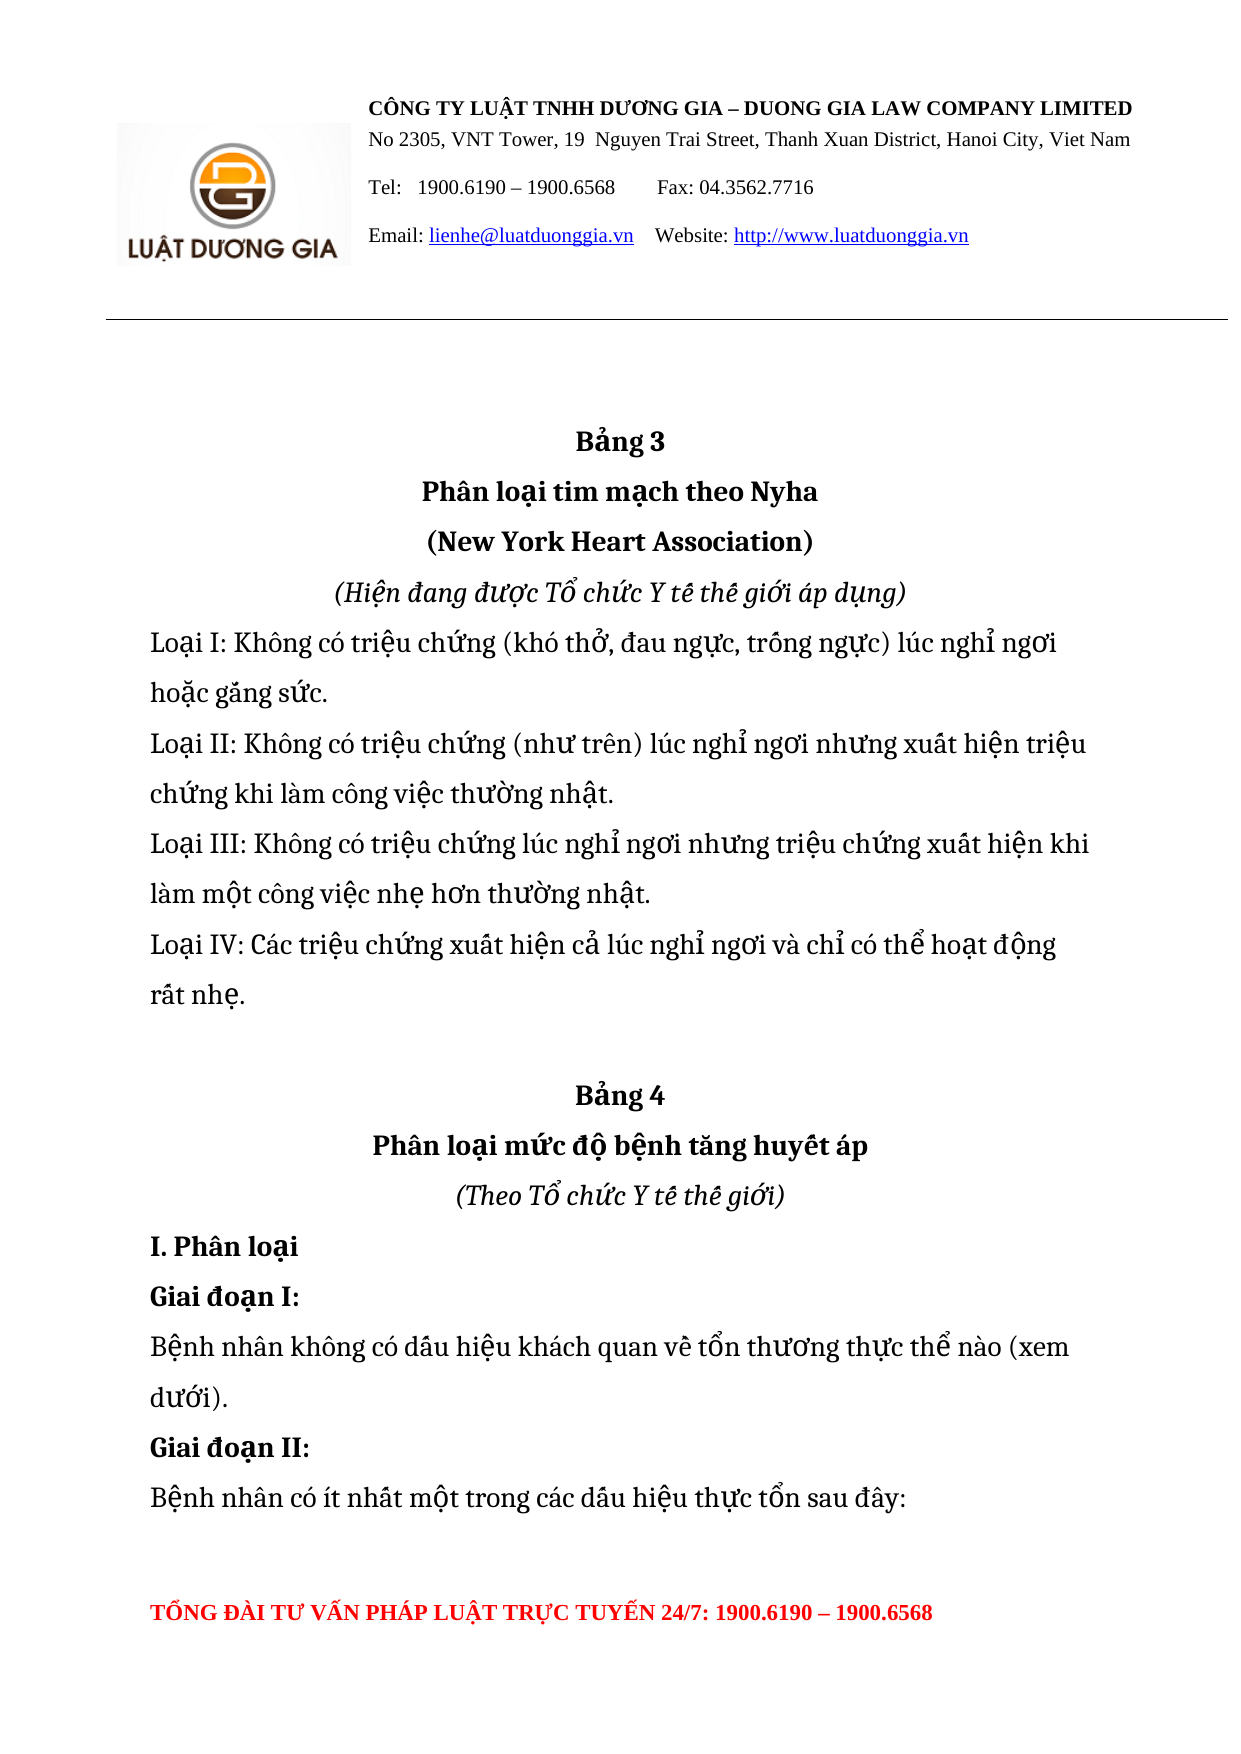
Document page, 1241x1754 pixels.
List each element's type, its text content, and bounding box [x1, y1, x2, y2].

text Giai đoạn I: [150, 1280, 1090, 1314]
text Bảng 3 [150, 425, 1090, 458]
text Loại IV: Các triệu chứng xuất hiện cả lúc nghỉ ngơi và chỉ có thể hoạt động rất nhẹ. [150, 928, 1090, 1012]
text Phân loại mức độ bệnh tăng huyết áp [150, 1129, 1090, 1163]
text Bảng 4 [150, 1079, 1090, 1112]
picture [116, 123, 352, 266]
text Loại III: Không có triệu chứng lúc nghỉ ngơi nhưng triệu chứng xuất hiện khi làm một công việc nhẹ hơn thường nhật. [150, 827, 1090, 911]
text Loại II: Không có triệu chứng (như trên) lúc nghỉ ngơi nhưng xuất hiện triệu chứng khi làm công việc thường nhật. [150, 727, 1090, 811]
text Phân loại tim mạch theo Nyha (New York Heart Association) [150, 475, 1090, 559]
text Bệnh nhân không có dấu hiệu khách quan về tổn thương thực thể nào (xem dưới). [150, 1331, 1090, 1414]
text Loại I: Không có triệu chứng (khó thở, đau ngực, trống ngực) lúc nghỉ ngơi hoặc gắng sức. [150, 626, 1090, 710]
text Giai đoạn II: [150, 1431, 1090, 1465]
text I. Phân loại [150, 1230, 1090, 1263]
text Bệnh nhân có ít nhất một trong các dấu hiệu thực tổn sau đây: [150, 1481, 1090, 1515]
text (Hiện đang được Tổ chức Y tế thế giới áp dụng) [150, 576, 1090, 609]
text (Theo Tổ chức Y tế thế giới) [150, 1179, 1090, 1213]
